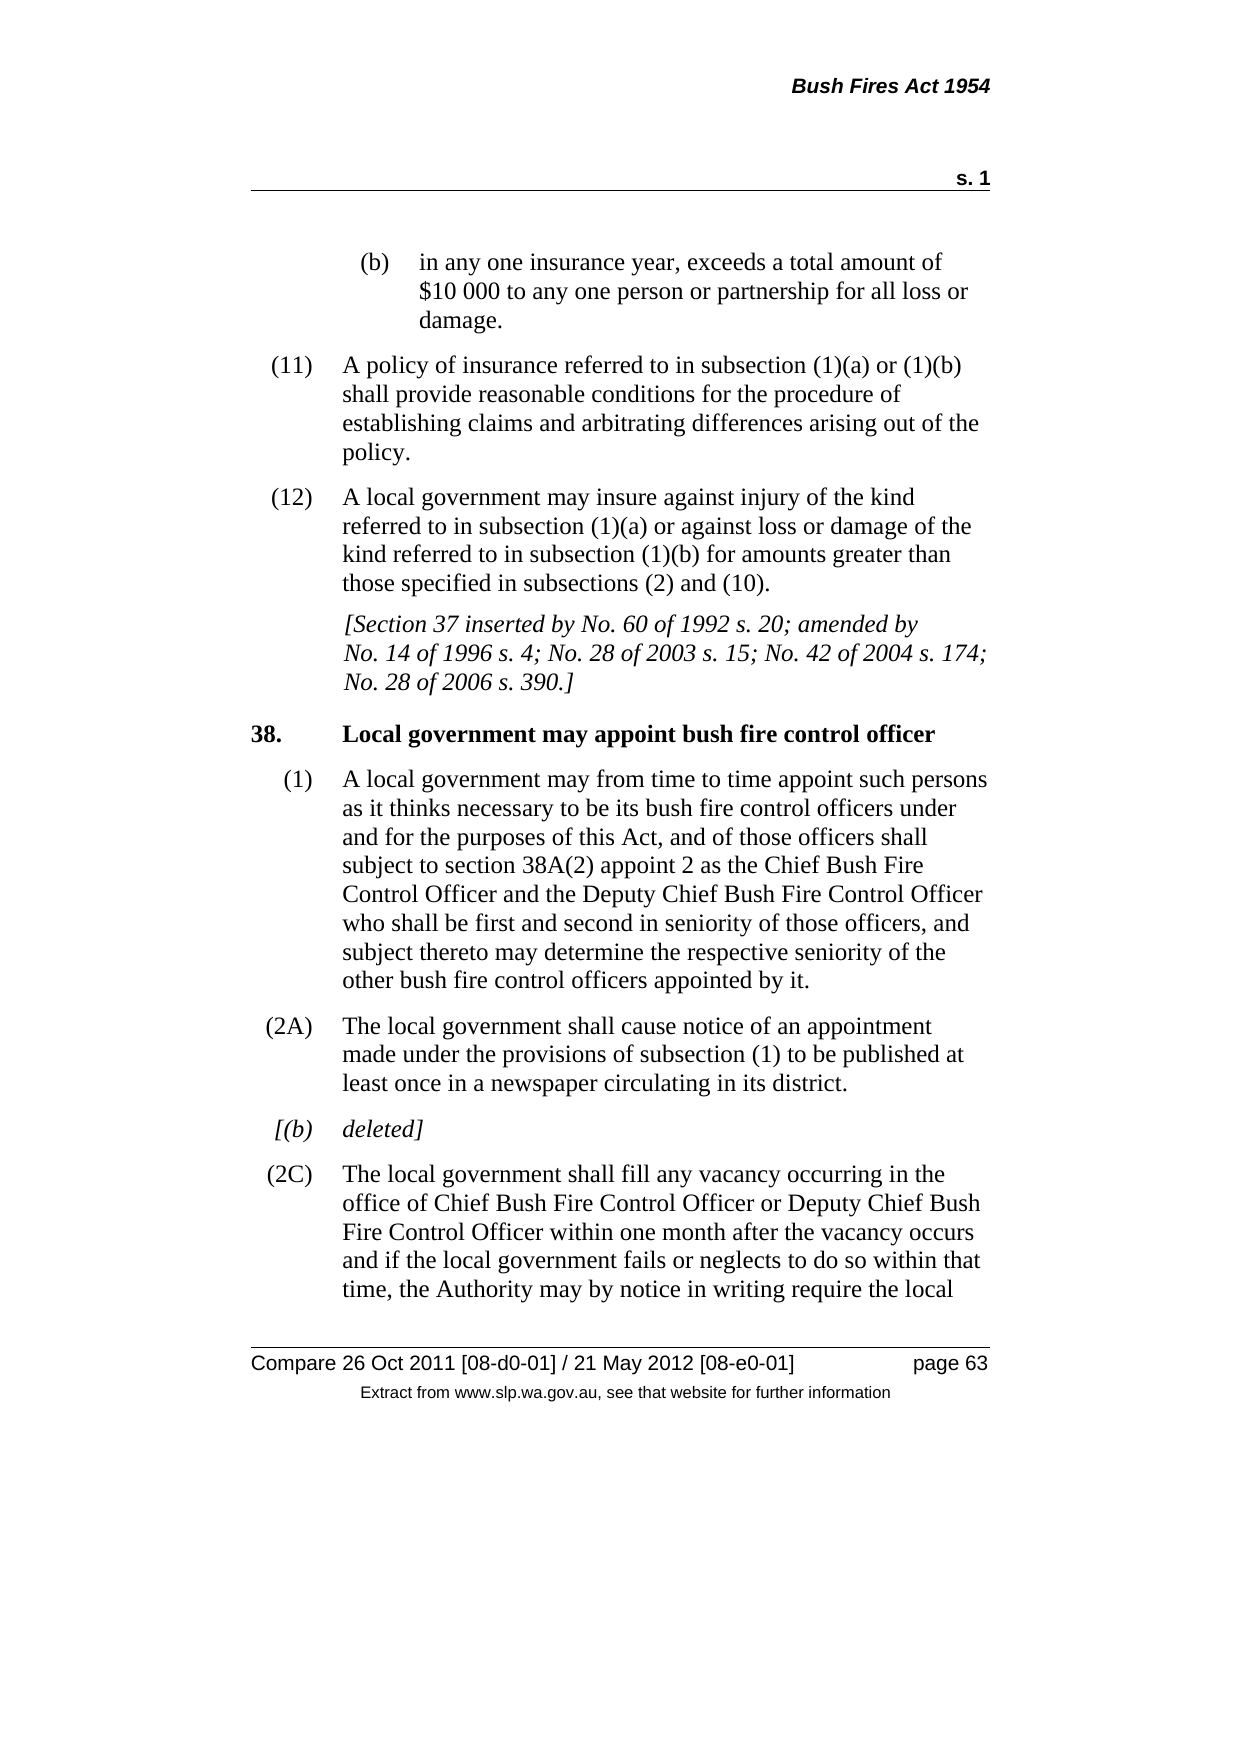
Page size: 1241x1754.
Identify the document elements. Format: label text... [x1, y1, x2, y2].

text (b) in any one insurance year, exceeds a total amount of $10 000 to any one person or partnership for all loss or damage. [251, 247, 990, 334]
text (12) A local government may insure against injury of the kind referred to in subsection (1)(a) or against loss or damage of the kind referred to in subsection (1)(b) for amounts greater than those specified in subsections (2) and (10). [251, 482, 990, 597]
subtitle 38. Local government may appoint bush fire control officer [251, 719, 990, 747]
text (11) A policy of insurance referred to in subsection (1)(a) or (1)(b) shall provide reasonable conditions for the procedure of establishing claims and arbitrating differences arising out of the policy. [251, 350, 990, 465]
text [Section 37 inserted by No. 60 of 1992 s. 20; amended by No. 14 of 1996 s. 4; No. 28 of 2003 s. 15; No. 42 of 2004 s. 174; No. 28 of 2006 s. 390.] [251, 609, 990, 696]
text (1) A local government may from time to time appoint such persons as it thinks necessary to be its bush fire control officers under and for the purposes of this Act, and of those officers shall subject to section 38A(2) appoint 2 as the Chief Bush Fire Control Officer and the Deputy Chief Bush Fire Control Officer who shall be first and second in seniority of those officers, and subject thereto may determine the respective seniority of the other bush fire control officers appointed by it. [251, 764, 990, 994]
text [(b) deleted] [251, 1114, 990, 1142]
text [251, 1159, 990, 1303]
text (2A) The local government shall cause notice of an appointment made under the provisions of subsection (1) to be published at least once in a newspaper circulating in its district. [251, 1011, 990, 1097]
